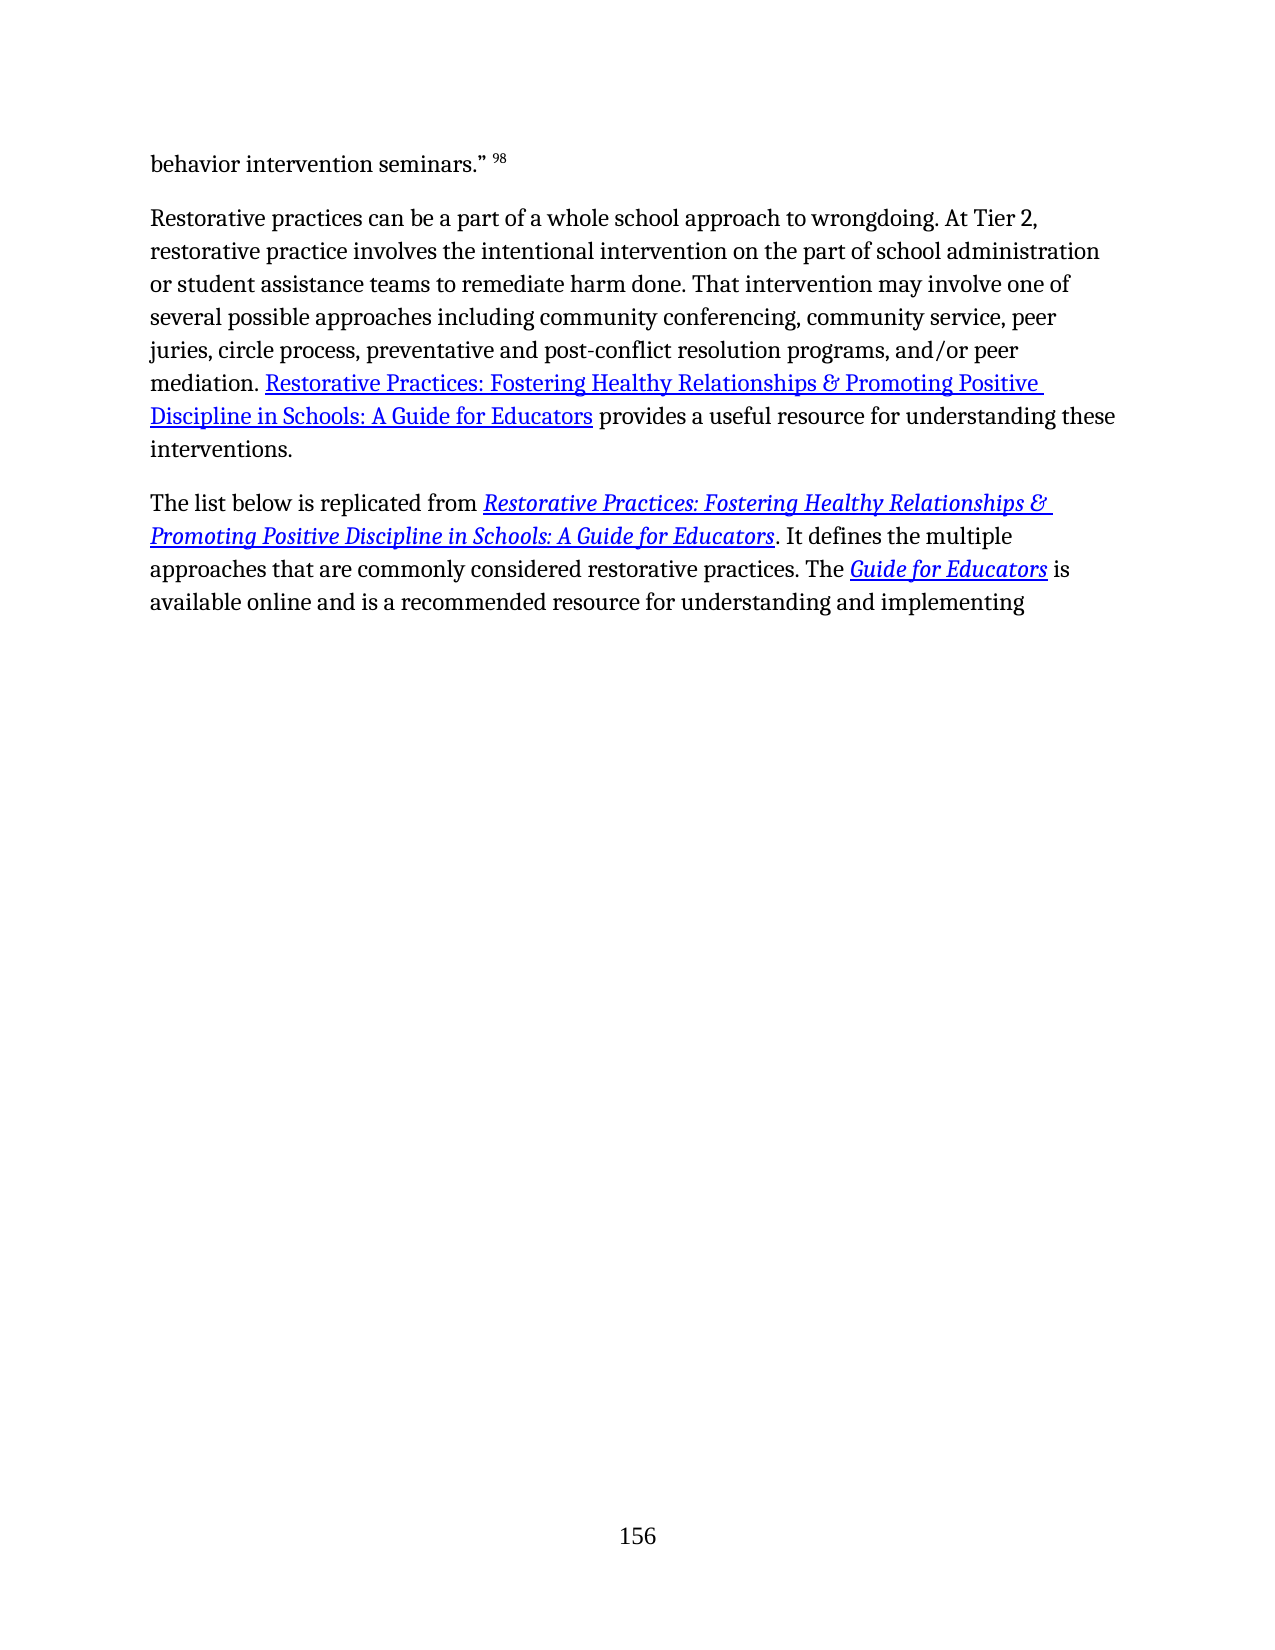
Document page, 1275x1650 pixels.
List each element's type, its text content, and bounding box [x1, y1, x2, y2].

text The list below is replicated from Restorative Practices: Fostering Healthy Relationships & Promoting Positive Discipline in Schools: A Guide for Educators. It defines the multiple approaches that are commonly considered restorative practices. The Guide for Educators is available online and is a recommended resource for understanding and implementing restorative practices. Some of the following practices used alone are considered Tier 2 or Tier 3 interventions, but creating a restorative framework for prevention and intervention within the school is a Tier 1 approach. [150, 489, 1125, 617]
text Restorative practices can be a part of a whole school approach to wrongdoing. At Tier 2, restorative practice involves the intentional intervention on the part of school administration or student assistance teams to remediate harm done. That intervention may involve one of several possible approaches including community conferencing, community service, peer juries, circle process, preventative and post-conflict resolution programs, and/or peer mediation. Restorative Practices: Fostering Healthy Relationships & Promoting Positive Discipline in Schools: A Guide for Educators provides a useful resource for understanding these interventions. [150, 204, 1125, 464]
